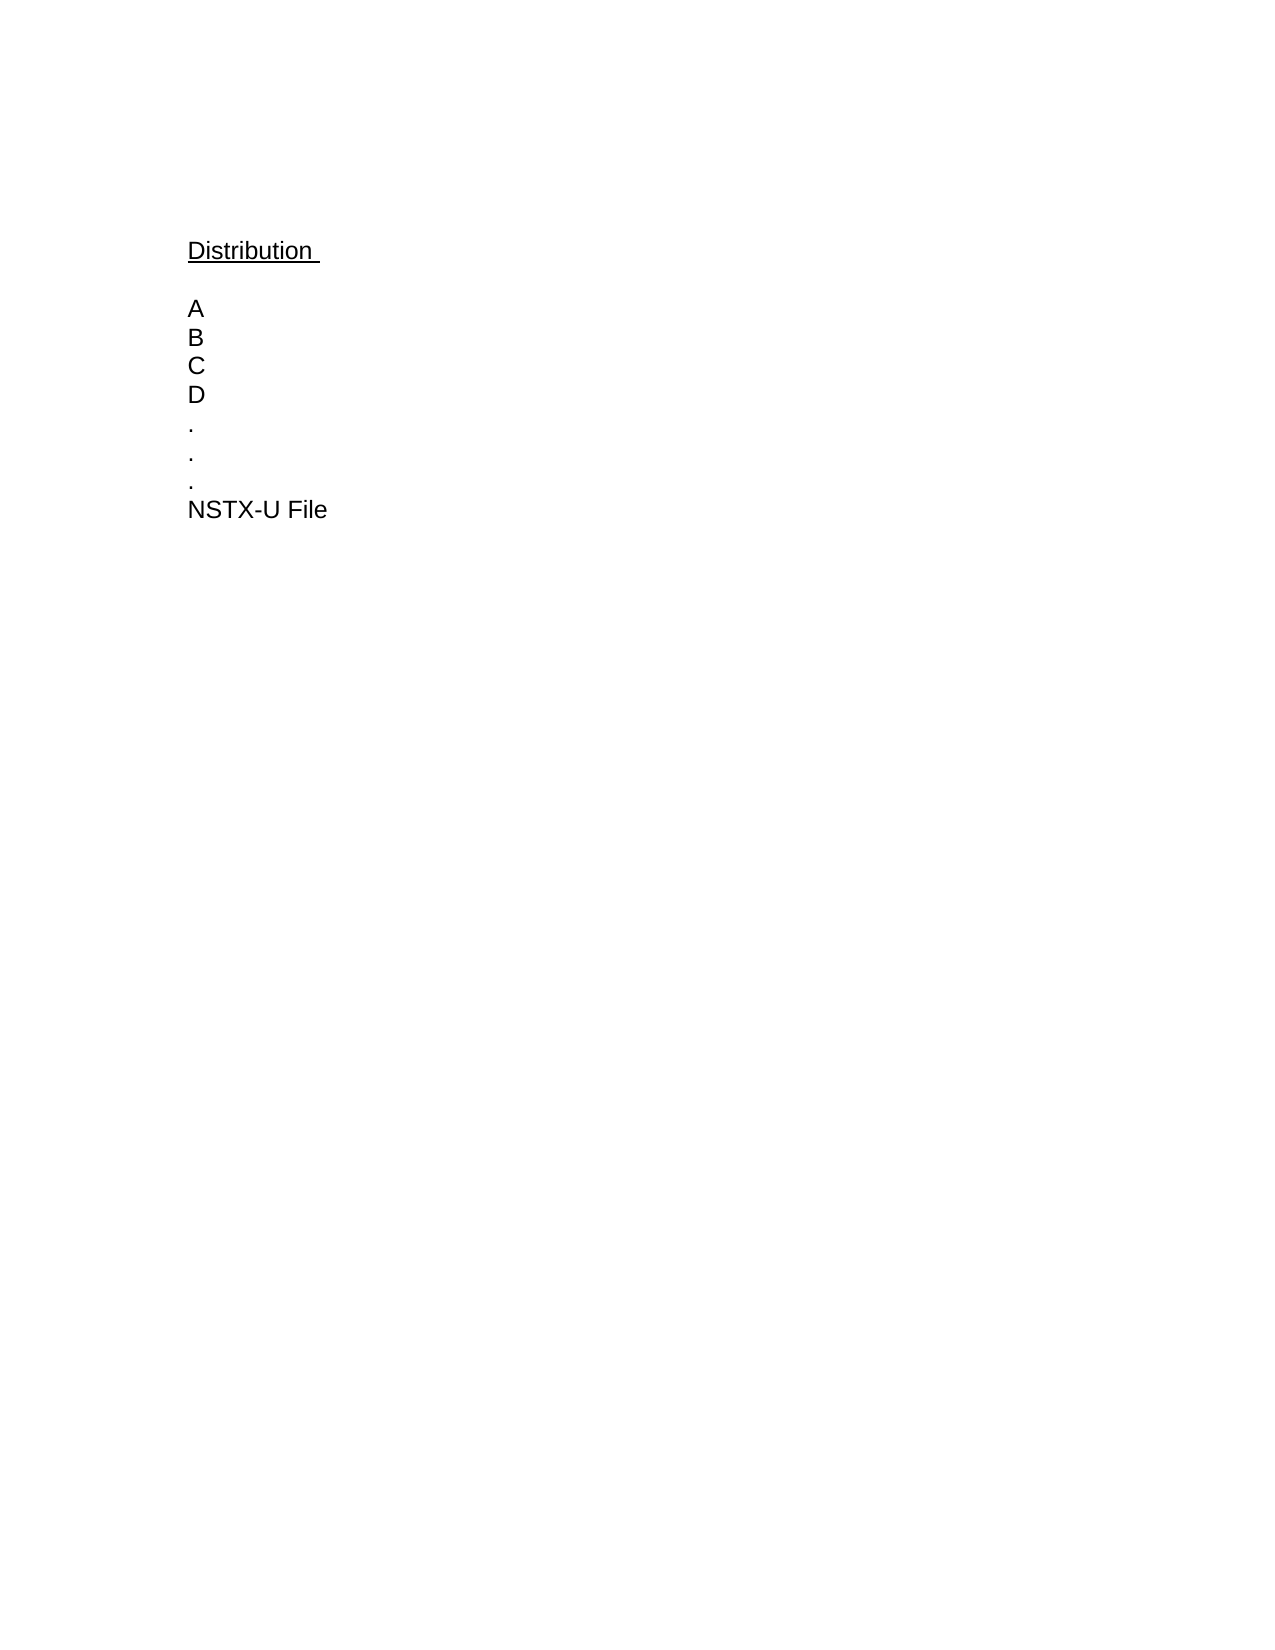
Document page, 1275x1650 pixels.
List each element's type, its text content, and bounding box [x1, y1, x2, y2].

text Distribution [187, 236, 1087, 265]
text . [187, 437, 1087, 466]
text . [187, 409, 1087, 437]
text B [187, 322, 1087, 351]
text C [187, 351, 1087, 380]
text . [187, 466, 1087, 495]
text NSTX-U File [187, 495, 1087, 524]
text D [187, 380, 1087, 409]
text A [187, 294, 1087, 322]
